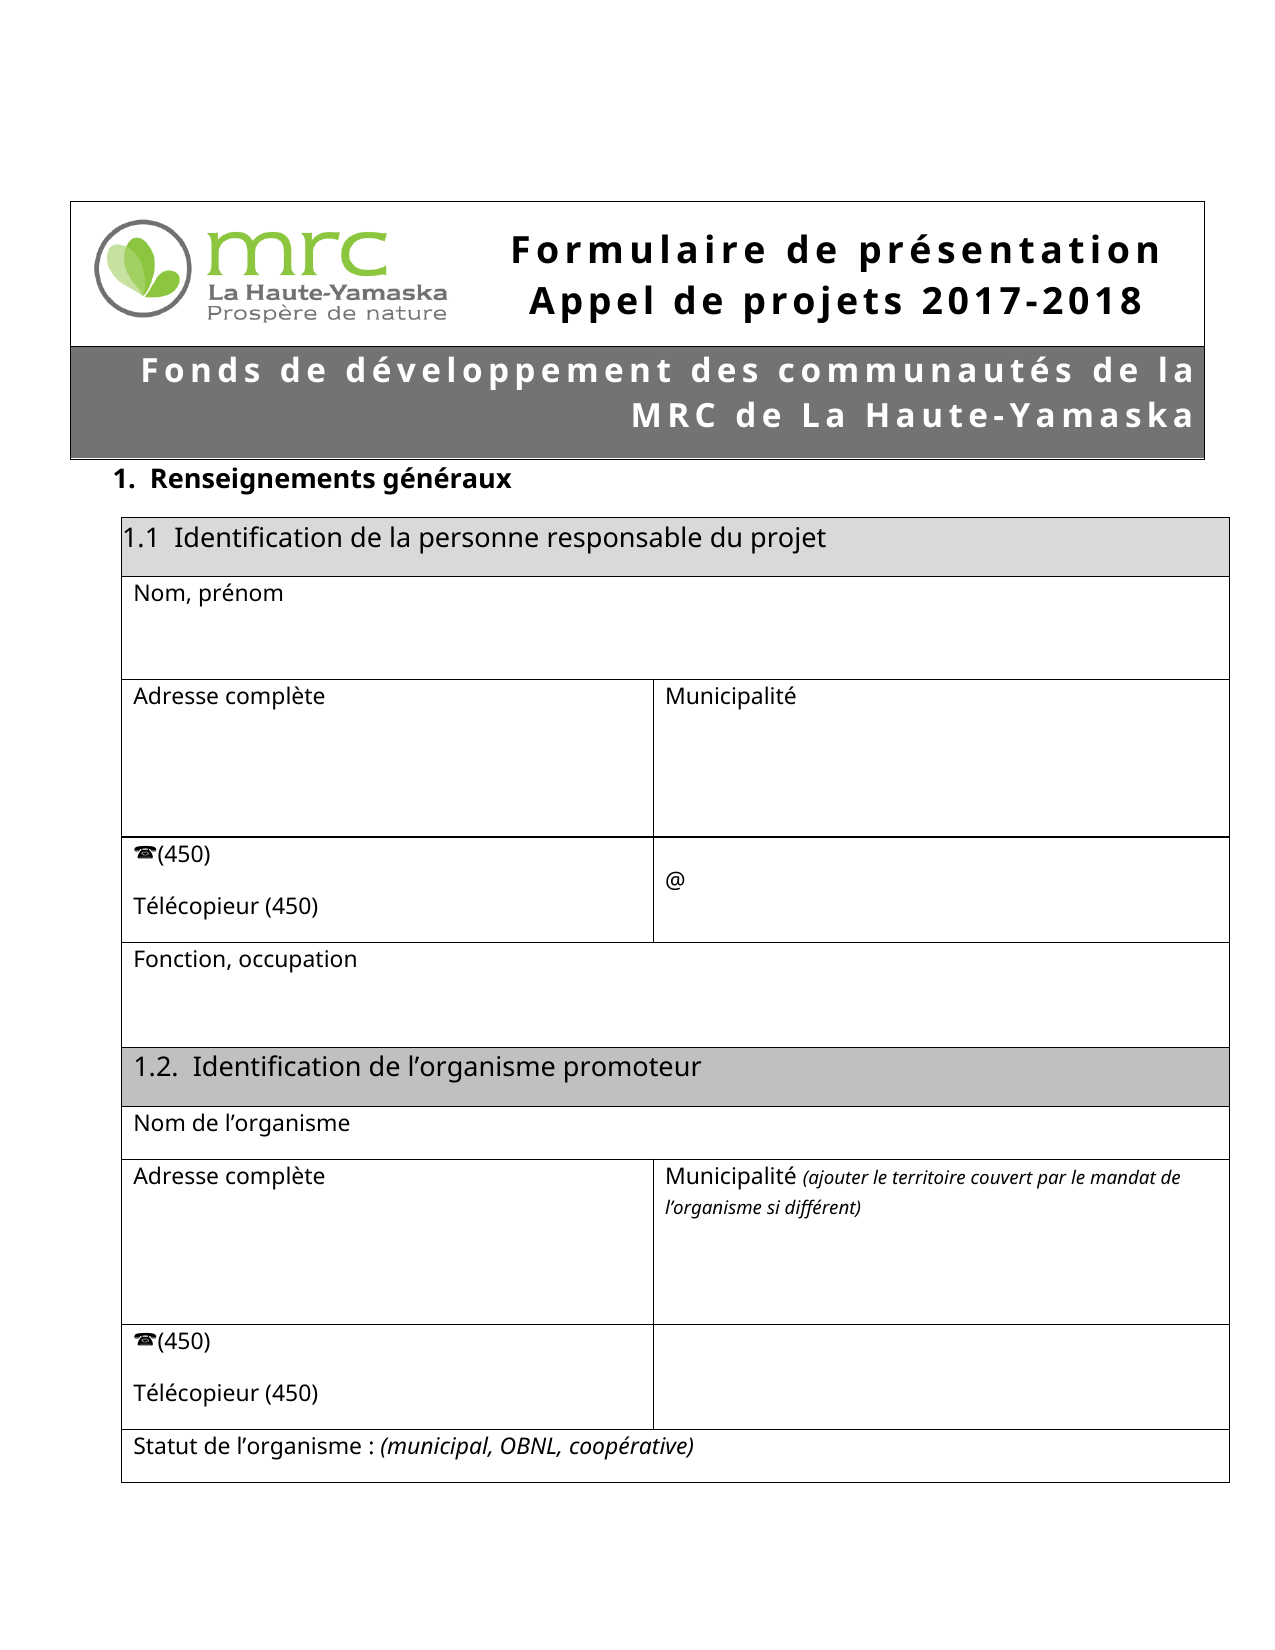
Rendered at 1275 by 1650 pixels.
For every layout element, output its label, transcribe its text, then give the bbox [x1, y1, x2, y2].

table_cell Adresse complète [122, 680, 653, 836]
table_cell (450) Télécopieur (450) [122, 1325, 653, 1429]
picture [81, 208, 466, 337]
table_cell (450) Télécopieur (450) [122, 838, 653, 942]
table_cell [654, 1325, 1229, 1429]
table_cell Adresse complète [122, 1160, 653, 1324]
table_header [71, 202, 466, 346]
table_cell Municipalité (ajouter le territoire couvert par le mandat de l’organisme si différent) [654, 1160, 1229, 1324]
table_header Formulaire de présentation Appel de projets 2017-2018 [466, 202, 1204, 346]
table_cell Fonction, occupation [122, 943, 1229, 1047]
table_header 1.1 Identification de la personne responsable du projet [122, 518, 1229, 576]
table_cell @ [654, 838, 1229, 942]
table_cell Fonds de développement des communautés de la MRC de La Haute-Yamaska [71, 347, 1204, 458]
table_cell Municipalité [654, 680, 1229, 836]
table_cell Nom de l’organisme [122, 1107, 1229, 1159]
text 1. Renseignements généraux [112, 460, 1087, 496]
table_cell Nom, prénom [122, 577, 1229, 679]
table_cell 1.2. Identification de l’organisme promoteur [122, 1048, 1229, 1106]
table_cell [122, 1430, 1229, 1482]
